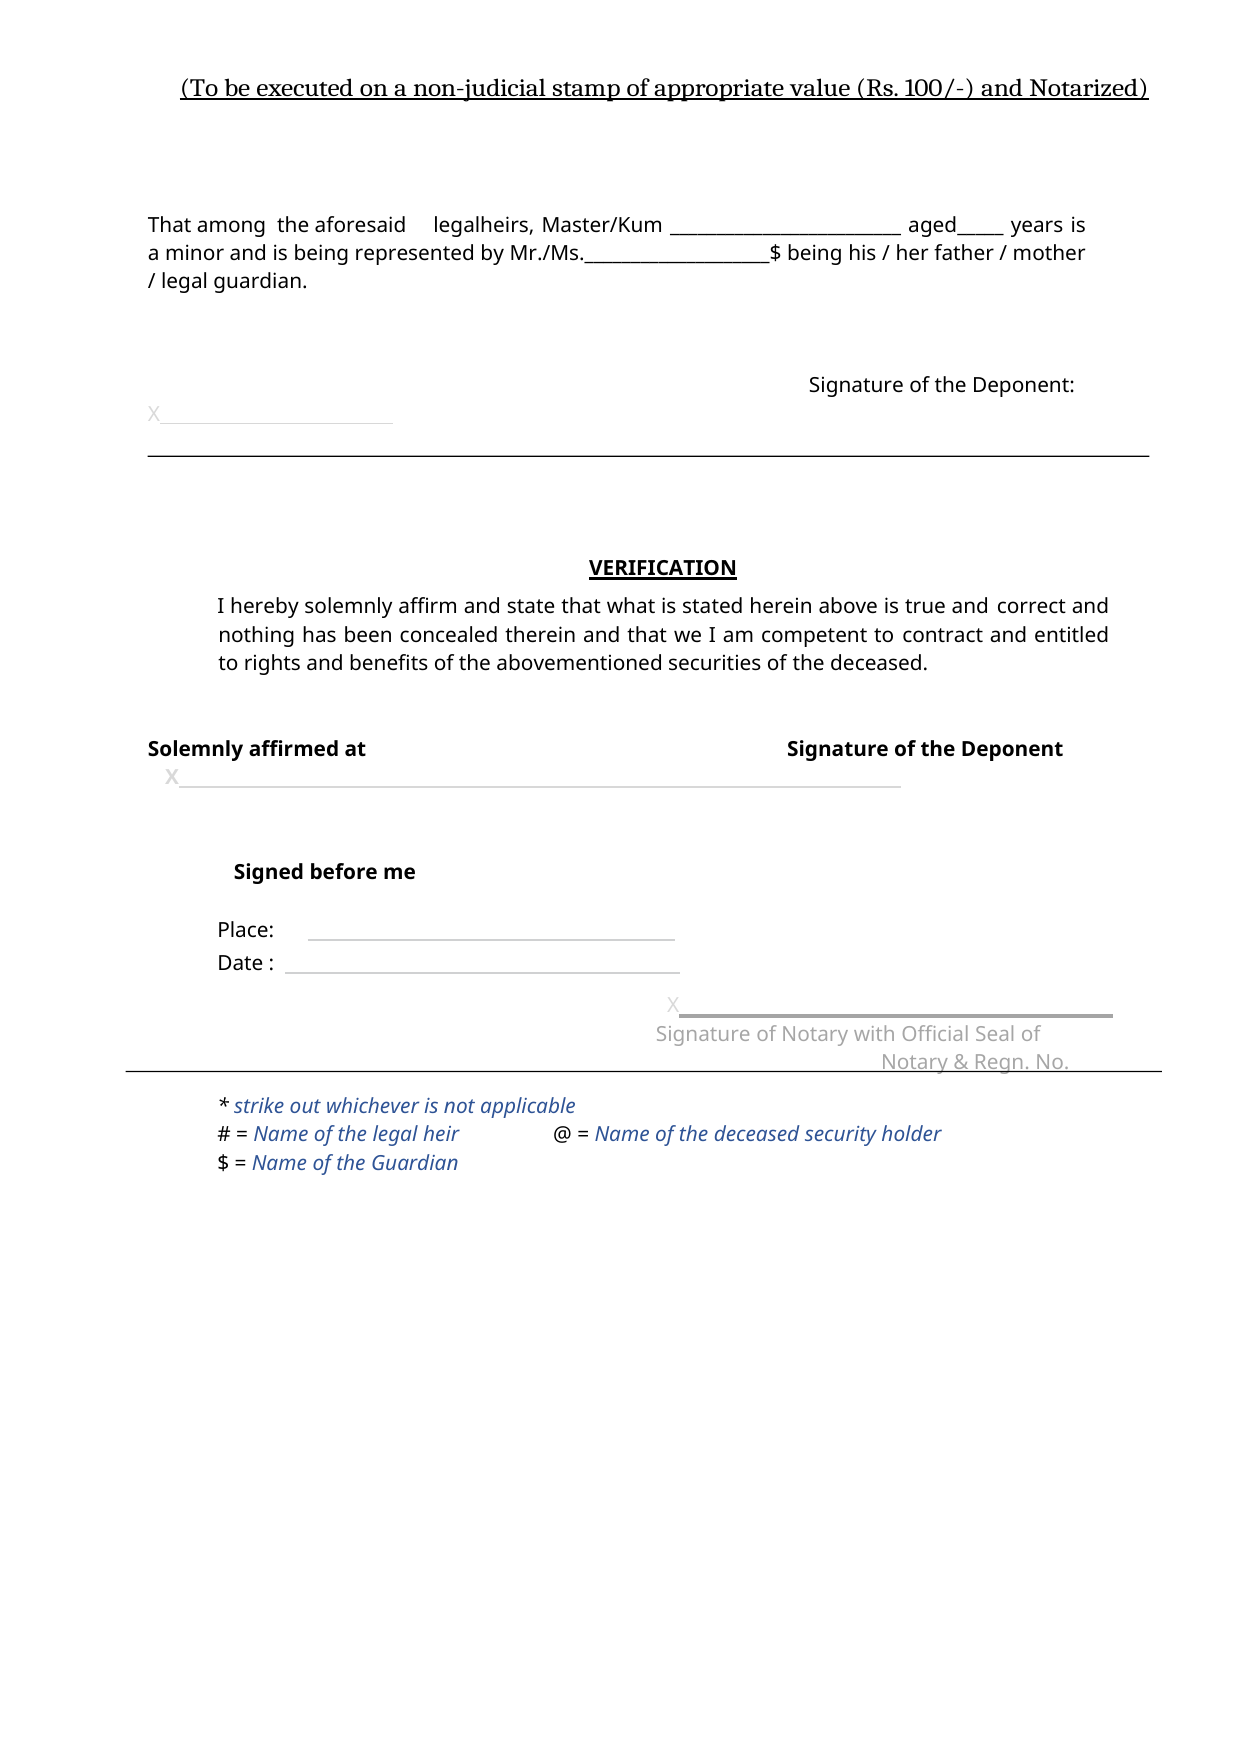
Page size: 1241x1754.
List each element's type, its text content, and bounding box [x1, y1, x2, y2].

text Place: Date : [217, 915, 679, 977]
text * strike out whichever is not applicable [217, 1091, 1180, 1119]
text # = Name of the legal heir @ = Name of the deceased security holder [217, 1119, 1180, 1148]
text That among the aforesaid legalheirs, Master/Kum _________________________ aged_____ years is a minor and is being represented by Mr./Ms.____________________$ being his / her father / mother / legal guardian. [148, 211, 1087, 294]
text I hereby solemnly affirm and state that what is stated herein above is true and correct and nothing has been concealed therein and that we I am competent to contract and entitled to rights and benefits of the abovementioned securities of the deceased. [217, 592, 1109, 677]
text X Signature of Notary with Official Seal of [656, 990, 1113, 1047]
text Signature of the Deponent: [809, 370, 1180, 399]
text VERIFICATION [236, 553, 1090, 581]
text X [148, 399, 1180, 427]
text $ = Name of the Guardian [217, 1148, 1180, 1177]
text Notary & Regn. No. [881, 1047, 1180, 1076]
subtitle Solemnly affirmed at Signature of the Deponent [148, 734, 1108, 762]
text Signed before me [234, 857, 1076, 886]
subtitle X [148, 762, 1108, 791]
